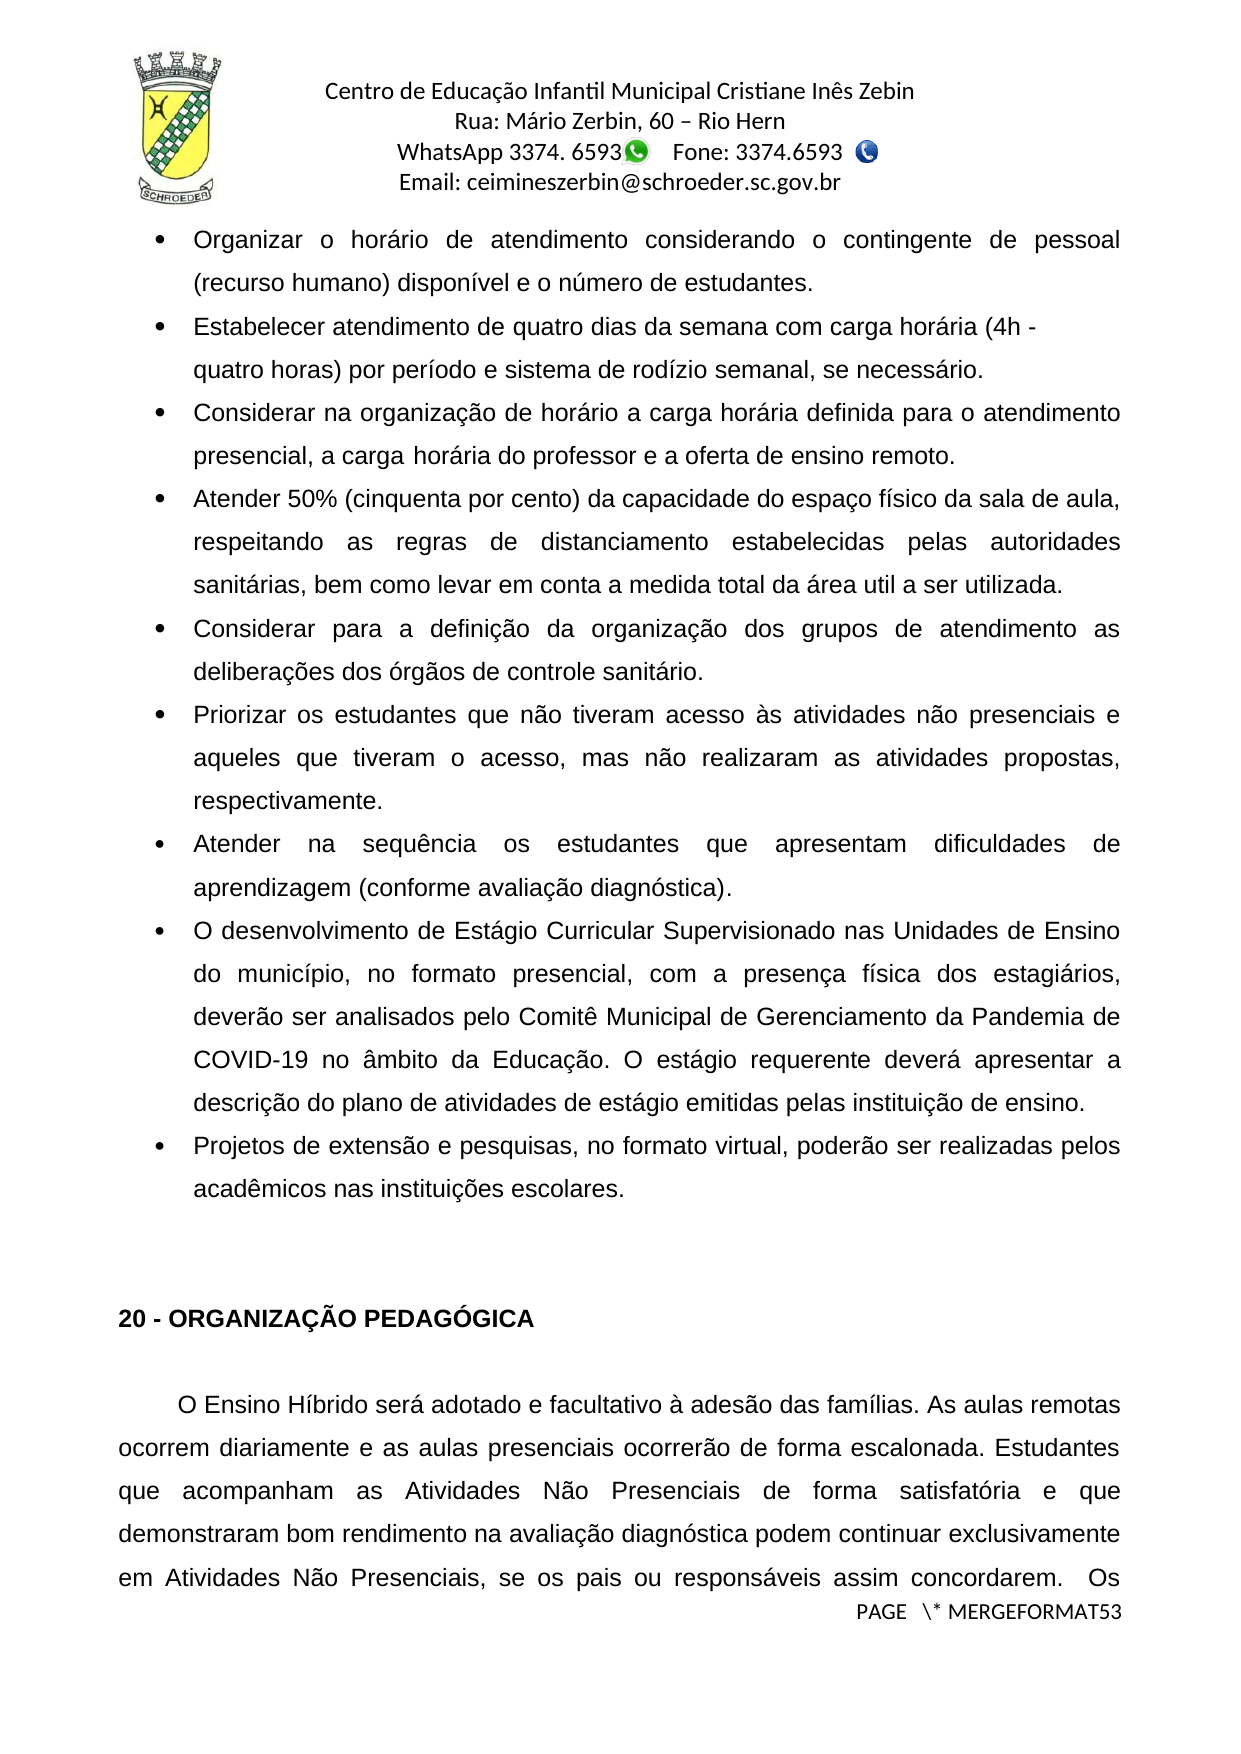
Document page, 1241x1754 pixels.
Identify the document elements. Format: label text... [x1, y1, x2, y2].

picture [131, 47, 222, 205]
picture [852, 140, 881, 163]
list Projetos de extensão e pesquisas, no formato virtual, poderão ser realizadas pelos acadêmicos nas instituições escolares. [156, 1131, 1122, 1203]
list O desenvolvimento de Estágio Curricular Supervisionado nas Unidades de Ensino do município, no formato presencial, com a presença física dos estagiários, deverão ser analisados pelo Comitê Municipal de Gerenciamento da Pandemia de COVID-19 no âmbito da Educação. O estágio requerente deverá apresentar a descrição do plano de atividades de estágio emitidas pelas instituição de ensino. [156, 916, 1122, 1117]
list Atender na sequência os estudantes que apresentam dificuldades de aprendizagem (conforme avaliação diagnóstica). [156, 829, 1122, 901]
list Atender 50% (cinquenta por cento) da capacidade do espaço físico da sala de aula, respeitando as regras de distanciamento estabelecidas pelas autoridades sanitárias, bem como levar em conta a medida total da área util a ser utilizada. [156, 484, 1122, 599]
list Priorizar os estudantes que não tiveram acesso às atividades não presenciais e aqueles que tiveram o acesso, mas não realizaram as atividades propostas, respectivamente. [156, 700, 1122, 815]
list Considerar na organização de horário a carga horária definida para o atendimento presencial, a carga horária do professor e a oferta de ensino remoto. [156, 398, 1122, 470]
list Considerar para a definição da organização dos grupos de atendimento as deliberações dos órgãos de controle sanitário. [156, 614, 1122, 686]
picture [621, 136, 651, 167]
list Organizar o horário de atendimento considerando o contingente de pessoal (recurso humano) disponível e o número de estudantes. [156, 225, 1122, 297]
list Estabelecer atendimento de quatro dias da semana com carga horária (4h - quatro horas) por período e sistema de rodízio semanal, se necessário. [156, 311, 1037, 383]
text 20 - ORGANIZAÇÃO PEDAGÓGICA [118, 1304, 1122, 1333]
